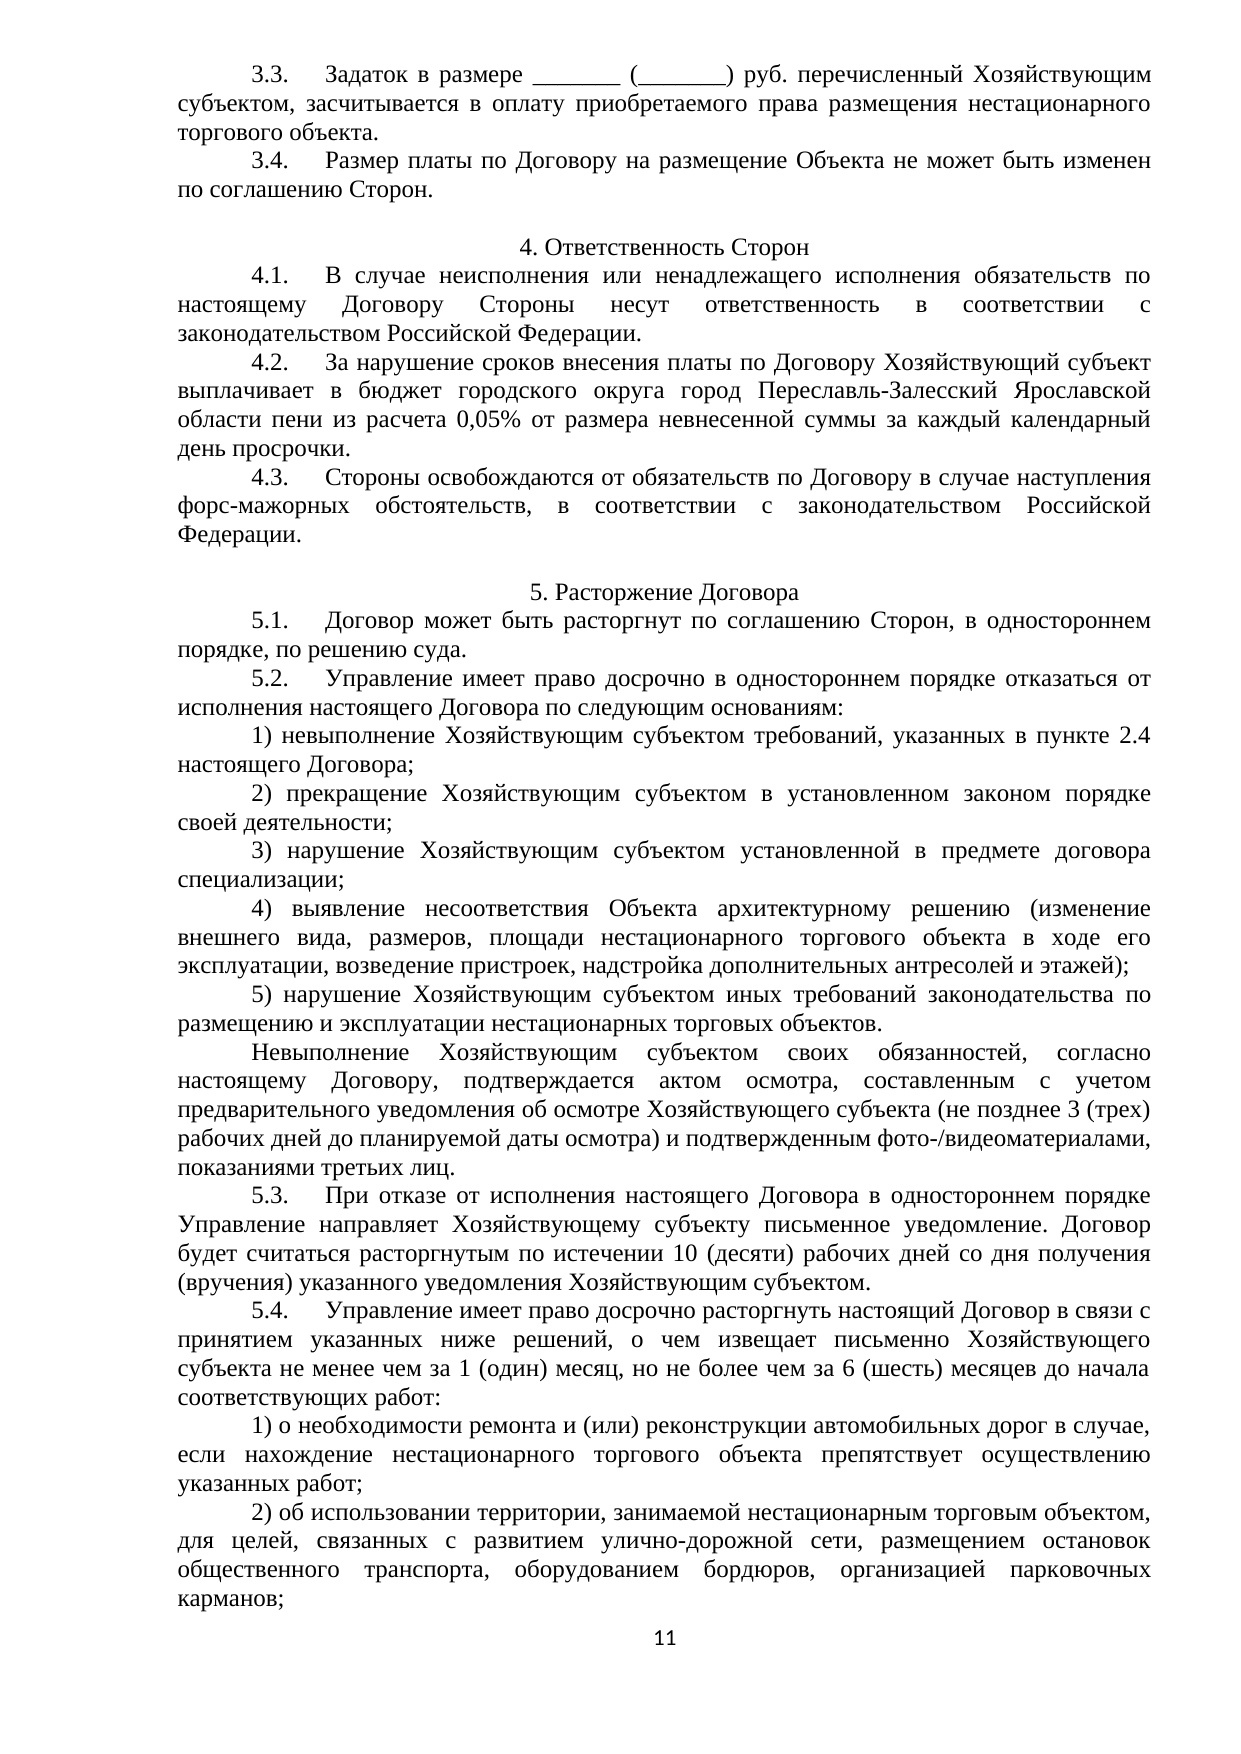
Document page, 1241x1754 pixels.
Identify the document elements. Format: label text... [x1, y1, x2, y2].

text 1) невыполнение Хозяйствующим субъектом требований, указанных в пункте 2.4 настоящего Договора; [177, 720, 1152, 778]
text 2) прекращение Хозяйствующим субъектом в установленном законом порядке своей деятельности; [177, 778, 1152, 835]
text 4.3. Стороны освобождаются от обязательств по Договору в случае наступления форс-мажорных обстоятельств, в соответствии с законодательством Российской Федерации. [177, 462, 1152, 548]
text 5.1. Договор может быть расторгнут по соглашению Сторон, в одностороннем порядке, по решению суда. [177, 605, 1152, 663]
text 5.2. Управление имеет право досрочно в одностороннем порядке отказаться от исполнения настоящего Договора по следующим основаниям: [177, 663, 1152, 720]
text 2) об использовании территории, занимаемой нестационарным торговым объектом, для целей, связанных с развитием улично-дорожной сети, размещением остановок общественного транспорта, оборудованием бордюров, организацией парковочных карманов; [177, 1497, 1152, 1612]
text Невыполнение Хозяйствующим субъектом своих обязанностей, согласно настоящему Договору, подтверждается актом осмотра, составленным с учетом предварительного уведомления об осмотре Хозяйствующего субъекта (не позднее 3 (трех) рабочих дней до планируемой даты осмотра) и подтвержденным фото-/видеоматериалами, показаниями третьих лиц. [177, 1037, 1152, 1180]
text 4.1. В случае неисполнения или ненадлежащего исполнения обязательств по настоящему Договору Стороны несут ответственность в соответствии с законодательством Российской Федерации. [177, 260, 1152, 347]
text 3.4. Размер платы по Договору на размещение Объекта не может быть изменен по соглашению Сторон. [177, 145, 1152, 203]
text 3.3. Задаток в размере _______ (_______) руб. перечисленный Хозяйствующим субъектом, засчитывается в оплату приобретаемого права размещения нестационарного торгового объекта. [177, 59, 1152, 145]
text 3) нарушение Хозяйствующим субъектом установленной в предмете договора специализации; [177, 835, 1152, 893]
text 4. Ответственность Сторон [177, 232, 1152, 260]
text 5) нарушение Хозяйствующим субъектом иных требований законодательства по размещению и эксплуатации нестационарных торговых объектов. [177, 979, 1152, 1037]
text 5.3. При отказе от исполнения настоящего Договора в одностороннем порядке Управление направляет Хозяйствующему субъекту письменное уведомление. Договор будет считаться расторгнутым по истечении 10 (десяти) рабочих дней со дня получения (вручения) указанного уведомления Хозяйствующим субъектом. [177, 1180, 1152, 1295]
text 4) выявление несоответствия Объекта архитектурному решению (изменение внешнего вида, размеров, площади нестационарного торгового объекта в ходе его эксплуатации, возведение пристроек, надстройка дополнительных антресолей и этажей); [177, 893, 1152, 979]
text 5. Расторжение Договора [177, 577, 1152, 605]
text 4.2. За нарушение сроков внесения платы по Договору Хозяйствующий субъект выплачивает в бюджет городского округа город Переславль-Залесский Ярославской области пени из расчета 0,05% от размера невнесенной суммы за каждый календарный день просрочки. [177, 347, 1152, 462]
text 1) о необходимости ремонта и (или) реконструкции автомобильных дорог в случае, если нахождение нестационарного торгового объекта препятствует осуществлению указанных работ; [177, 1410, 1152, 1497]
text 5.4. Управление имеет право досрочно расторгнуть настоящий Договор в связи с принятием указанных ниже решений, о чем извещает письменно Хозяйствующего субъекта не менее чем за 1 (один) месяц, но не более чем за 6 (шесть) месяцев до начала соответствующих работ: [177, 1295, 1152, 1410]
